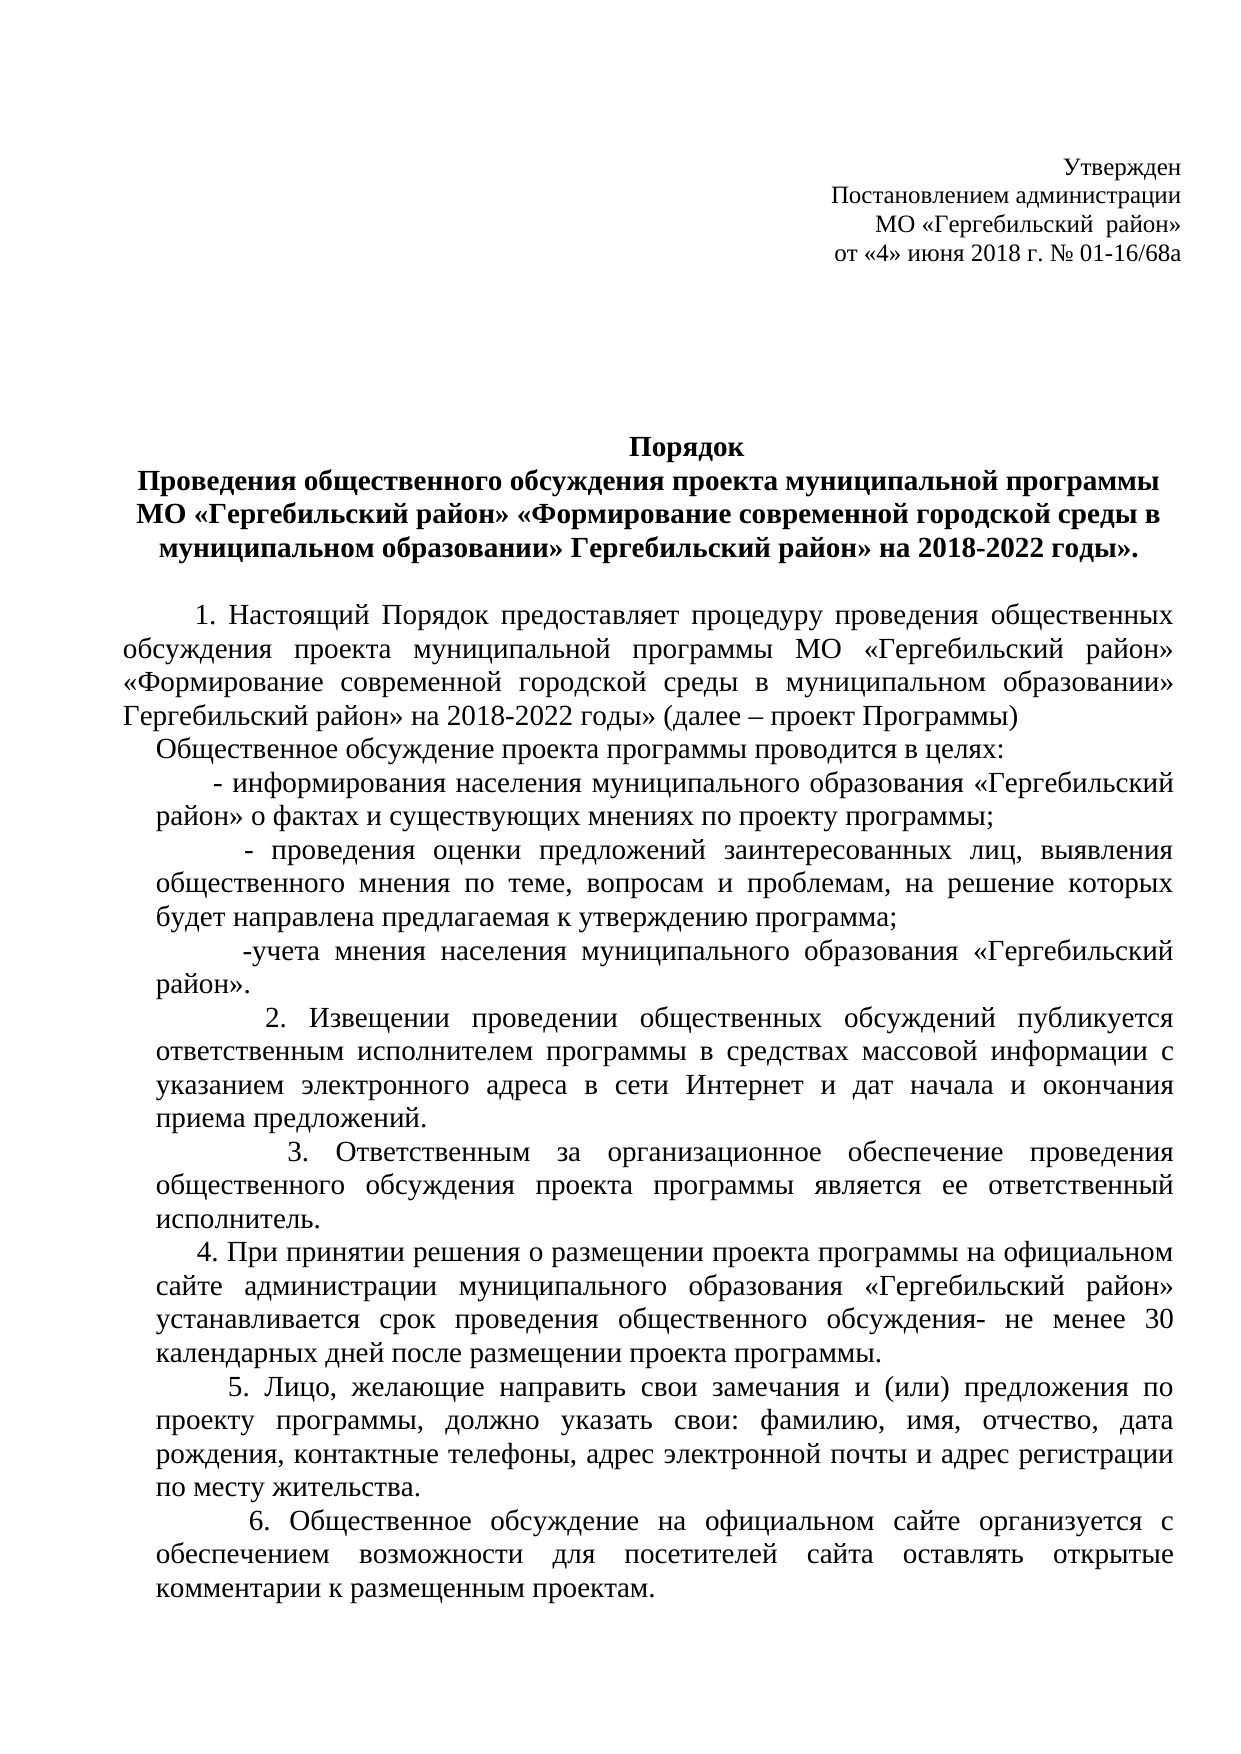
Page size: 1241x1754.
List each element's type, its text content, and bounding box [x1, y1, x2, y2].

text от «4» июня 2018 г. № 01-16/68а [118, 238, 1181, 267]
text 1. Настоящий Порядок предоставляет процедуру проведения общественных обсуждения проекта муниципальной программы МО «Гергебильский район» «Формирование современной городской среды в муниципальном образовании» Гергебильский район» на 2018-2022 годы» (далее – проект Программы) [123, 597, 1175, 731]
text МО «Гергебильский район» [118, 209, 1181, 238]
text - информирования населения муниципального образования «Гергебильский район» о фактах и существующих мнениях по проекту программы; [156, 765, 1175, 832]
text Общественное обсуждение проекта программы проводится в целях: [156, 731, 1175, 765]
text Утвержден [118, 152, 1181, 180]
text 4. При принятии решения о размещении проекта программы на официальном сайте администрации муниципального образования «Гергебильский район» устанавливается срок проведения общественного обсуждения- не менее 30 календарных дней после размещении проекта программы. [156, 1234, 1175, 1369]
text - проведения оценки предложений заинтересованных лиц, выявления общественного мнения по теме, вопросам и проблемам, на решение которых будет направлена предлагаемая к утверждению программа; [156, 832, 1175, 933]
text -учета мнения населения муниципального образования «Гергебильский район». [156, 933, 1175, 1000]
text Порядок [118, 429, 1181, 463]
text 6. Общественное обсуждение на официальном сайте организуется с обеспечением возможности для посетителей сайта оставлять открытые комментарии к размещенным проектам. [156, 1503, 1175, 1603]
text 2. Извещении проведении общественных обсуждений публикуется ответственным исполнителем программы в средствах массовой информации с указанием электронного адреса в сети Интернет и дат начала и окончания приема предложений. [156, 1000, 1175, 1134]
text Проведения общественного обсуждения проекта муниципальной программы МО «Гергебильский район» «Формирование современной городской среды в муниципальном образовании» Гергебильский район» на 2018-2022 годы». [123, 463, 1175, 564]
text 3. Ответственным за организационное обеспечение проведения общественного обсуждения проекта программы является ее ответственный исполнитель. [156, 1134, 1175, 1234]
text 5. Лицо, желающие направить свои замечания и (или) предложения по проекту программы, должно указать свои: фамилию, имя, отчество, дата рождения, контактные телефоны, адрес электронной почты и адрес регистрации по месту жительства. [156, 1369, 1175, 1503]
text Постановлением администрации [118, 180, 1181, 209]
